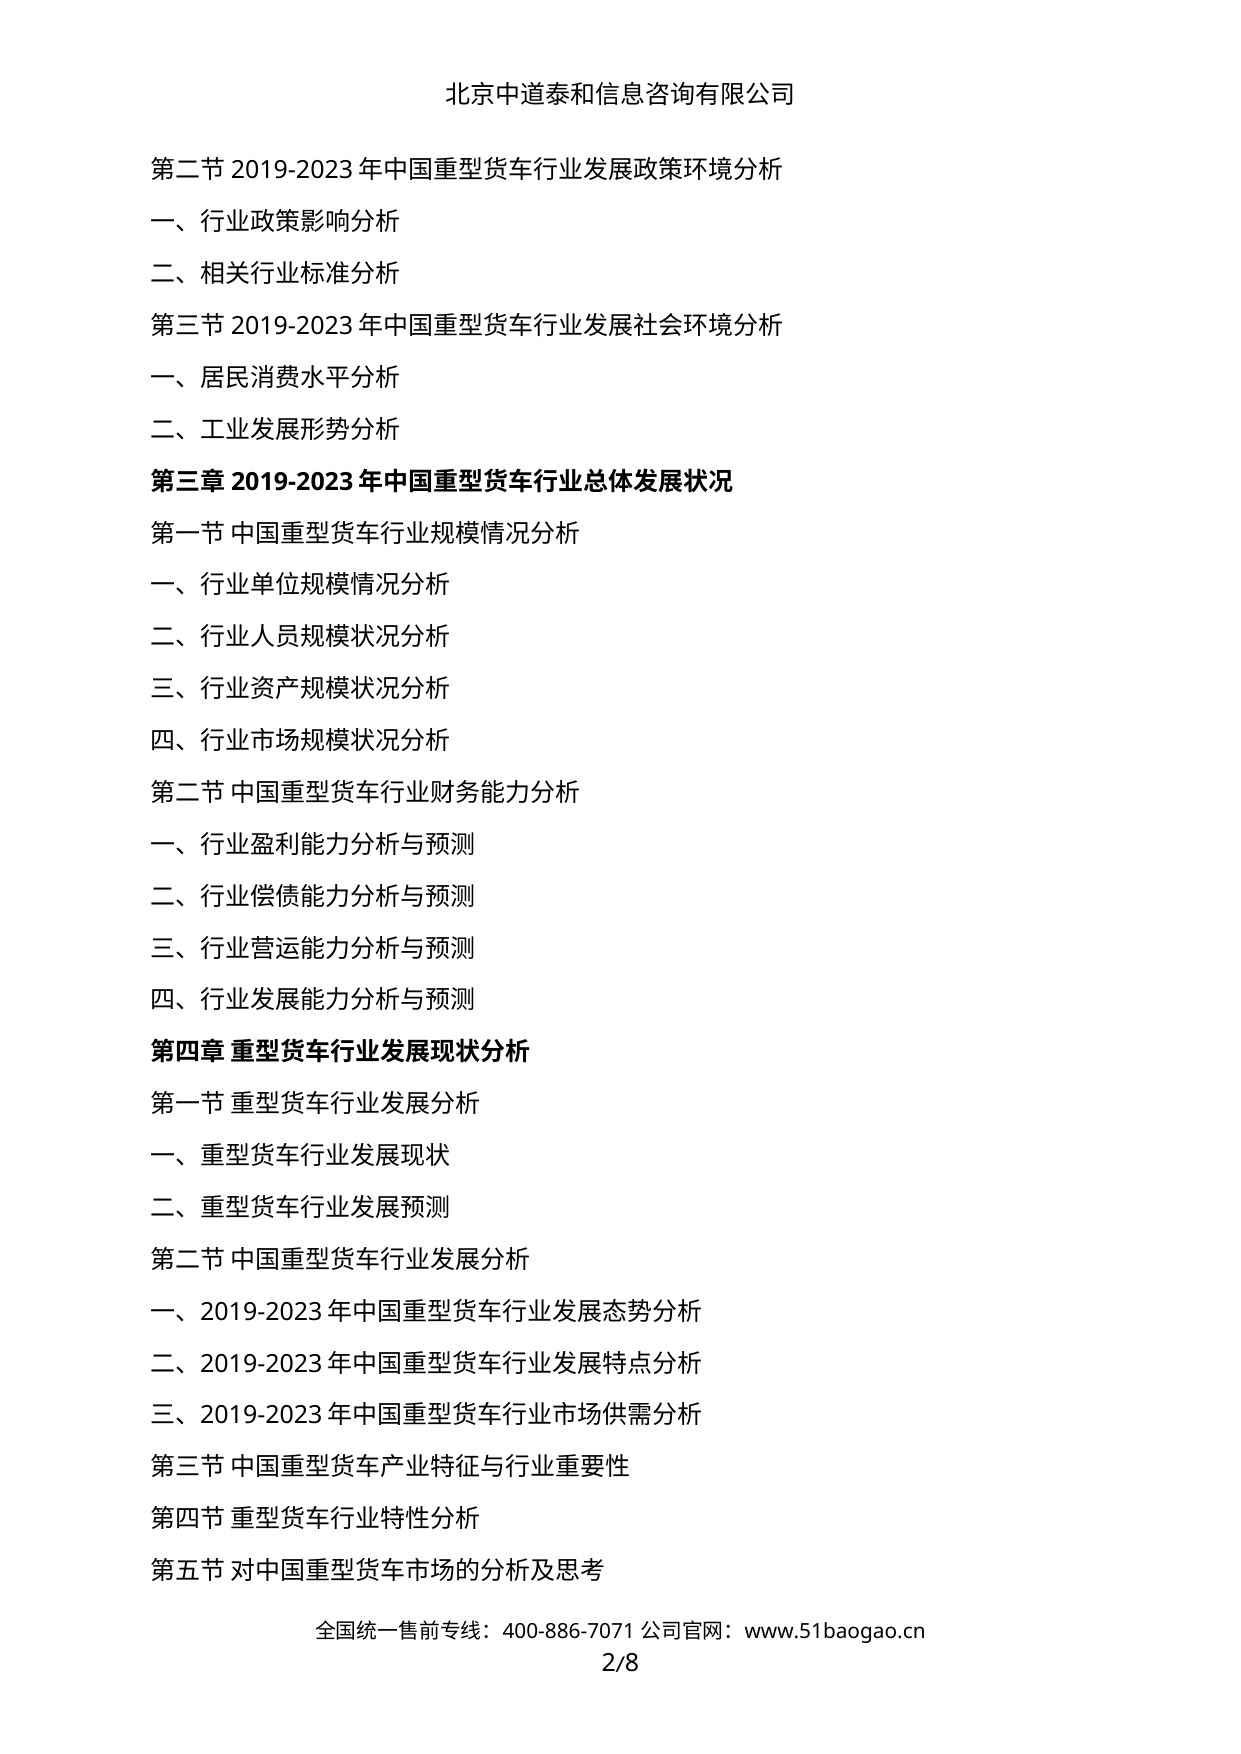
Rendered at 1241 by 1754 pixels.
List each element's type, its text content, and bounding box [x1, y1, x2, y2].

text 四、行业市场规模状况分析 [150, 721, 1090, 757]
text 二、工业发展形势分析 [150, 409, 1090, 446]
text 第二节 2019-2023年中国重型货车行业发展政策环境分析 [150, 150, 1090, 186]
text 一、重型货车行业发展现状 [150, 1136, 1090, 1172]
text 第二节 中国重型货车行业财务能力分析 [150, 772, 1090, 809]
text 二、重型货车行业发展预测 [150, 1187, 1090, 1224]
text 一、2019-2023年中国重型货车行业发展态势分析 [150, 1291, 1090, 1327]
text 三、行业资产规模状况分析 [150, 669, 1090, 705]
text 二、2019-2023年中国重型货车行业发展特点分析 [150, 1343, 1090, 1379]
text 第四章 重型货车行业发展现状分析 [150, 1032, 1090, 1068]
text 第一节 中国重型货车行业规模情况分析 [150, 513, 1090, 549]
text 二、行业人员规模状况分析 [150, 617, 1090, 653]
text 第五节 对中国重型货车市场的分析及思考 [150, 1551, 1090, 1587]
text 第三节 中国重型货车产业特征与行业重要性 [150, 1447, 1090, 1483]
text 一、行业盈利能力分析与预测 [150, 824, 1090, 861]
text 三、行业营运能力分析与预测 [150, 928, 1090, 964]
text 第一节 重型货车行业发展分析 [150, 1084, 1090, 1120]
text 二、相关行业标准分析 [150, 254, 1090, 290]
text 一、行业单位规模情况分析 [150, 565, 1090, 601]
text 四、行业发展能力分析与预测 [150, 980, 1090, 1016]
text 一、居民消费水平分析 [150, 357, 1090, 394]
text 三、2019-2023年中国重型货车行业市场供需分析 [150, 1395, 1090, 1431]
text 第四节 重型货车行业特性分析 [150, 1499, 1090, 1535]
text 第三章 2019-2023年中国重型货车行业总体发展状况 [150, 461, 1090, 497]
text 第二节 中国重型货车行业发展分析 [150, 1239, 1090, 1276]
text 二、行业偿债能力分析与预测 [150, 876, 1090, 912]
text 一、行业政策影响分析 [150, 202, 1090, 238]
text 第三节 2019-2023年中国重型货车行业发展社会环境分析 [150, 306, 1090, 342]
